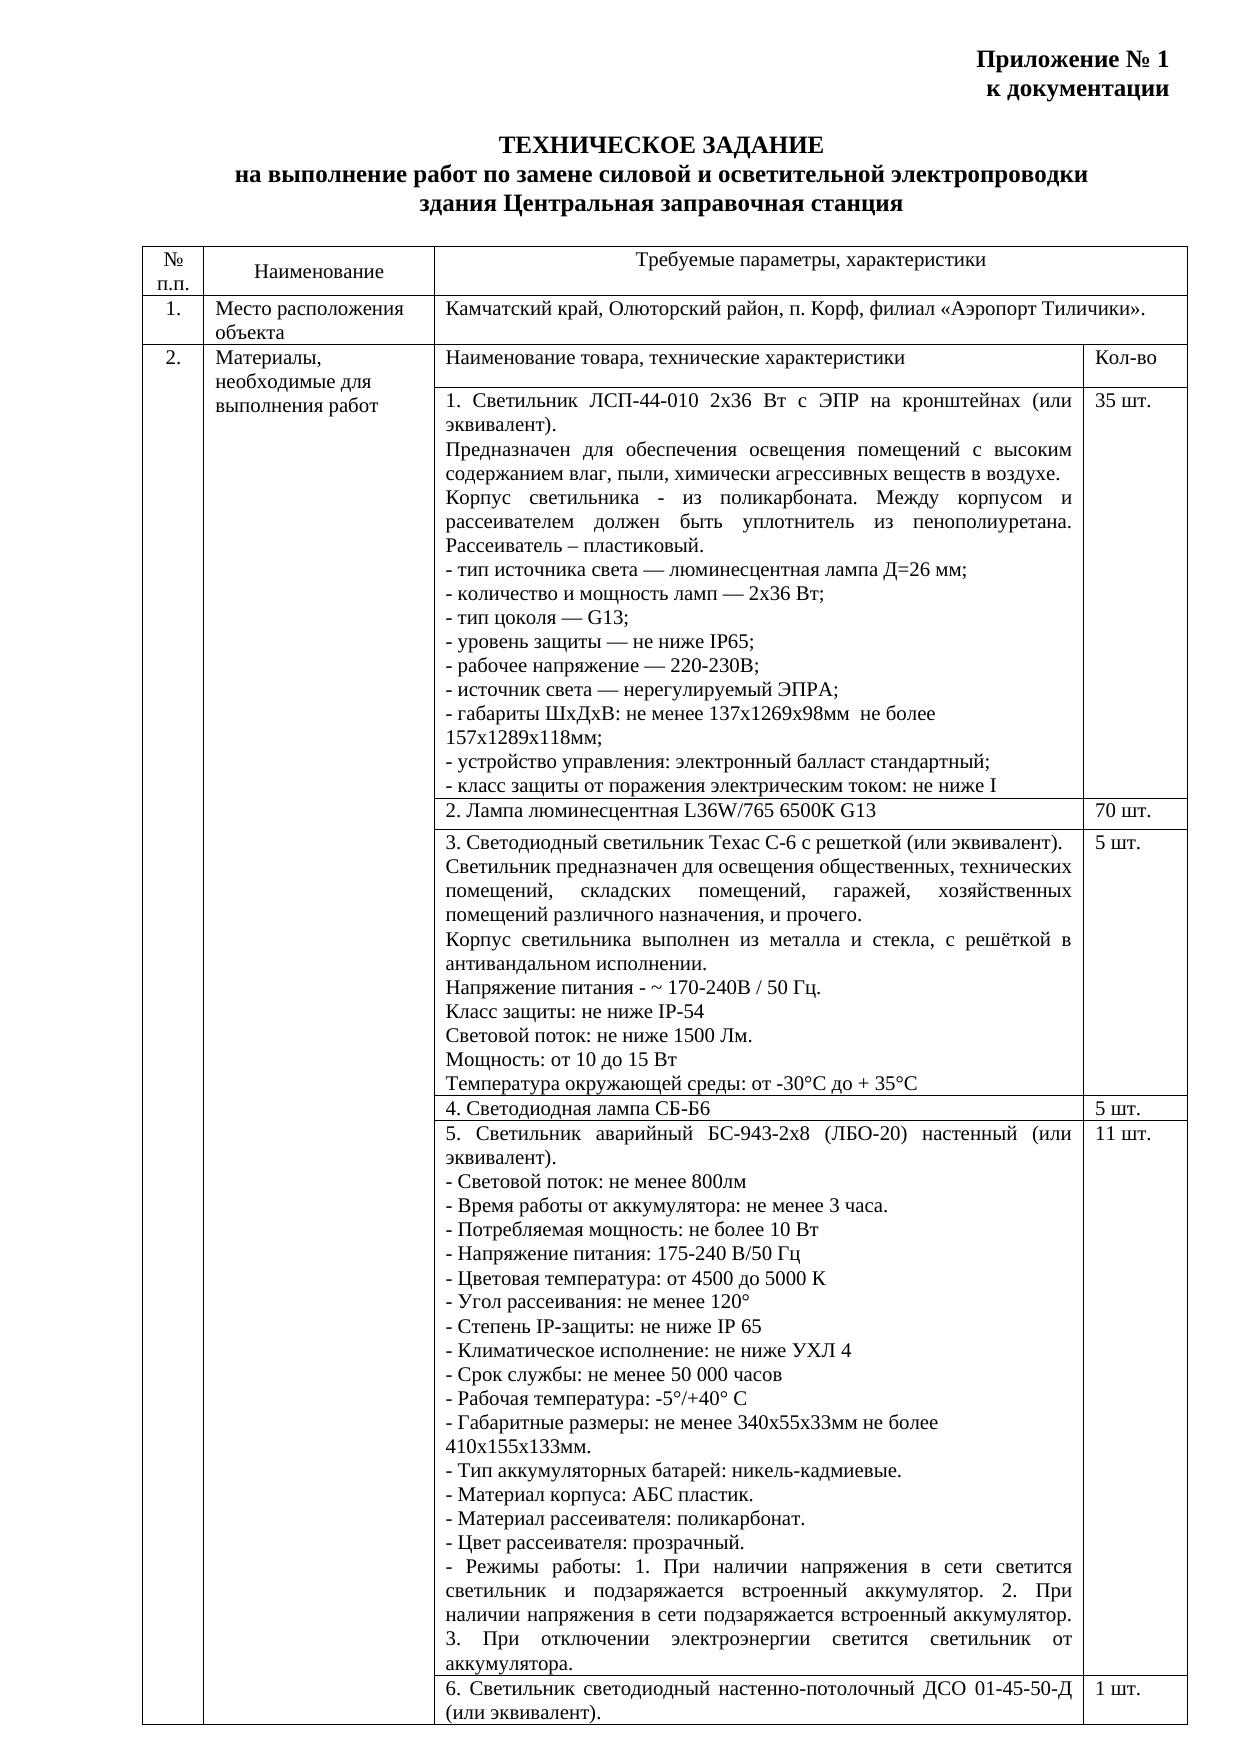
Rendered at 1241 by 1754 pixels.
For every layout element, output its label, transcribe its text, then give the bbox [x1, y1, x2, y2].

table_cell Наименование товара, технические характеристики [435, 345, 1083, 387]
text здания Центральная заправочная станция [153, 188, 1169, 217]
table_header № п.п. [143, 247, 203, 295]
table_cell 3. Светодиодный светильник Техас С-6 с решеткой (или эквивалент). Светильник предназначен для освещения общественных, технических помещений, складских помещений, гаражей, хозяйственных помещений различного назначения, и прочего. Корпус светильника выполнен из металла и стекла, с решёткой в антивандальном исполнении. Напряжение питания - ~ 170-240В / 50 Гц. Класс защиты: не ниже IP-54 Световой поток: не ниже 1500 Лм. Мощность: от 10 до 15 Вт Температура окружающей среды: от -30°С до + 35°С [435, 830, 1083, 1095]
text ТЕХНИЧЕСКОЕ ЗАДАНИЕ [153, 131, 1169, 159]
table_cell Кол-во [1084, 345, 1187, 387]
table_cell 4. Светодиодная лампа СБ-Б6 [435, 1096, 1083, 1120]
table_header Наименование [204, 247, 434, 295]
table_cell Место расположения объекта [204, 296, 434, 344]
table_cell 2. Лампа люминесцентная L36W/765 6500К G13 [435, 799, 1083, 829]
text на выполнение работ по замене силовой и осветительной электропроводки [153, 159, 1169, 188]
table_cell Камчатский край, Олюторский район, п. Корф, филиал «Аэропорт Тиличики». [435, 296, 1187, 344]
table_header Требуемые параметры, характеристики [435, 247, 1187, 295]
table_cell 1. [143, 296, 203, 344]
table_cell 11 шт. [1084, 1121, 1187, 1674]
table_cell 70 шт. [1084, 799, 1187, 829]
text Приложение № 1 [153, 44, 1169, 73]
table_cell 35 шт. [1084, 388, 1187, 797]
table_cell 1 шт. [1084, 1676, 1187, 1724]
table_cell 5 шт. [1084, 1096, 1187, 1120]
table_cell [435, 1676, 1083, 1724]
table_cell 5 шт. [1084, 830, 1187, 1095]
table_cell 5. Светильник аварийный БС-943-2х8 (ЛБО-20) настенный (или эквивалент). - Световой поток: не менее 800лм - Время работы от аккумулятора: не менее 3 часа. - Потребляемая мощность: не более 10 Вт - Напряжение питания: 175-240 В/50 Гц - Цветовая температура: от 4500 до 5000 К - Угол рассеивания: не менее 120° - Степень IP-защиты: не ниже IP 65 - Климатическое исполнение: не ниже УХЛ 4 - Срок службы: не менее 50 000 часов - Рабочая температура: -5°/+40° С - Габаритные размеры: не менее 340х55х33мм не более 410х155х133мм. - Тип аккумуляторных батарей: никель-кадмиевые. - Материал корпуса: АБС пластик. - Материал рассеивателя: поликарбонат. - Цвет рассеивателя: прозрачный. - Режимы работы: 1. При наличии напряжения в сети светится светильник и подзаряжается встроенный аккумулятор. 2. При наличии напряжения в сети подзаряжается встроенный аккумулятор. 3. При отключении электроэнергии светится светильник от аккумулятора. [435, 1121, 1083, 1674]
table_cell 2. [143, 345, 203, 1724]
table_cell 1. Светильник ЛСП-44-010 2х36 Вт с ЭПР на кронштейнах (или эквивалент). Предназначен для обеспечения освещения помещений с высоким содержанием влаг, пыли, химически агрессивных веществ в воздухе. Корпус светильника - из поликарбоната. Между корпусом и рассеивателем должен быть уплотнитель из пенополиуретана. Рассеиватель – пластиковый. - тип источника света — люминесцентная лампа Д=26 мм; - количество и мощность ламп — 2х36 Вт; - тип цоколя — G13; - уровень защиты — не ниже IP65; - рабочее напряжение — 220-230В; - источник света — нерегулируемый ЭПРА; - габариты ШхДхВ: не менее 137х1269х98мм не более 157х1289х118мм; - устройство управления: электронный балласт стандартный; - класс защиты от поражения электрическим током: не ниже I [435, 388, 1083, 797]
text к документации [153, 73, 1169, 102]
table_cell Материалы, необходимые для выполнения работ [204, 345, 434, 1724]
